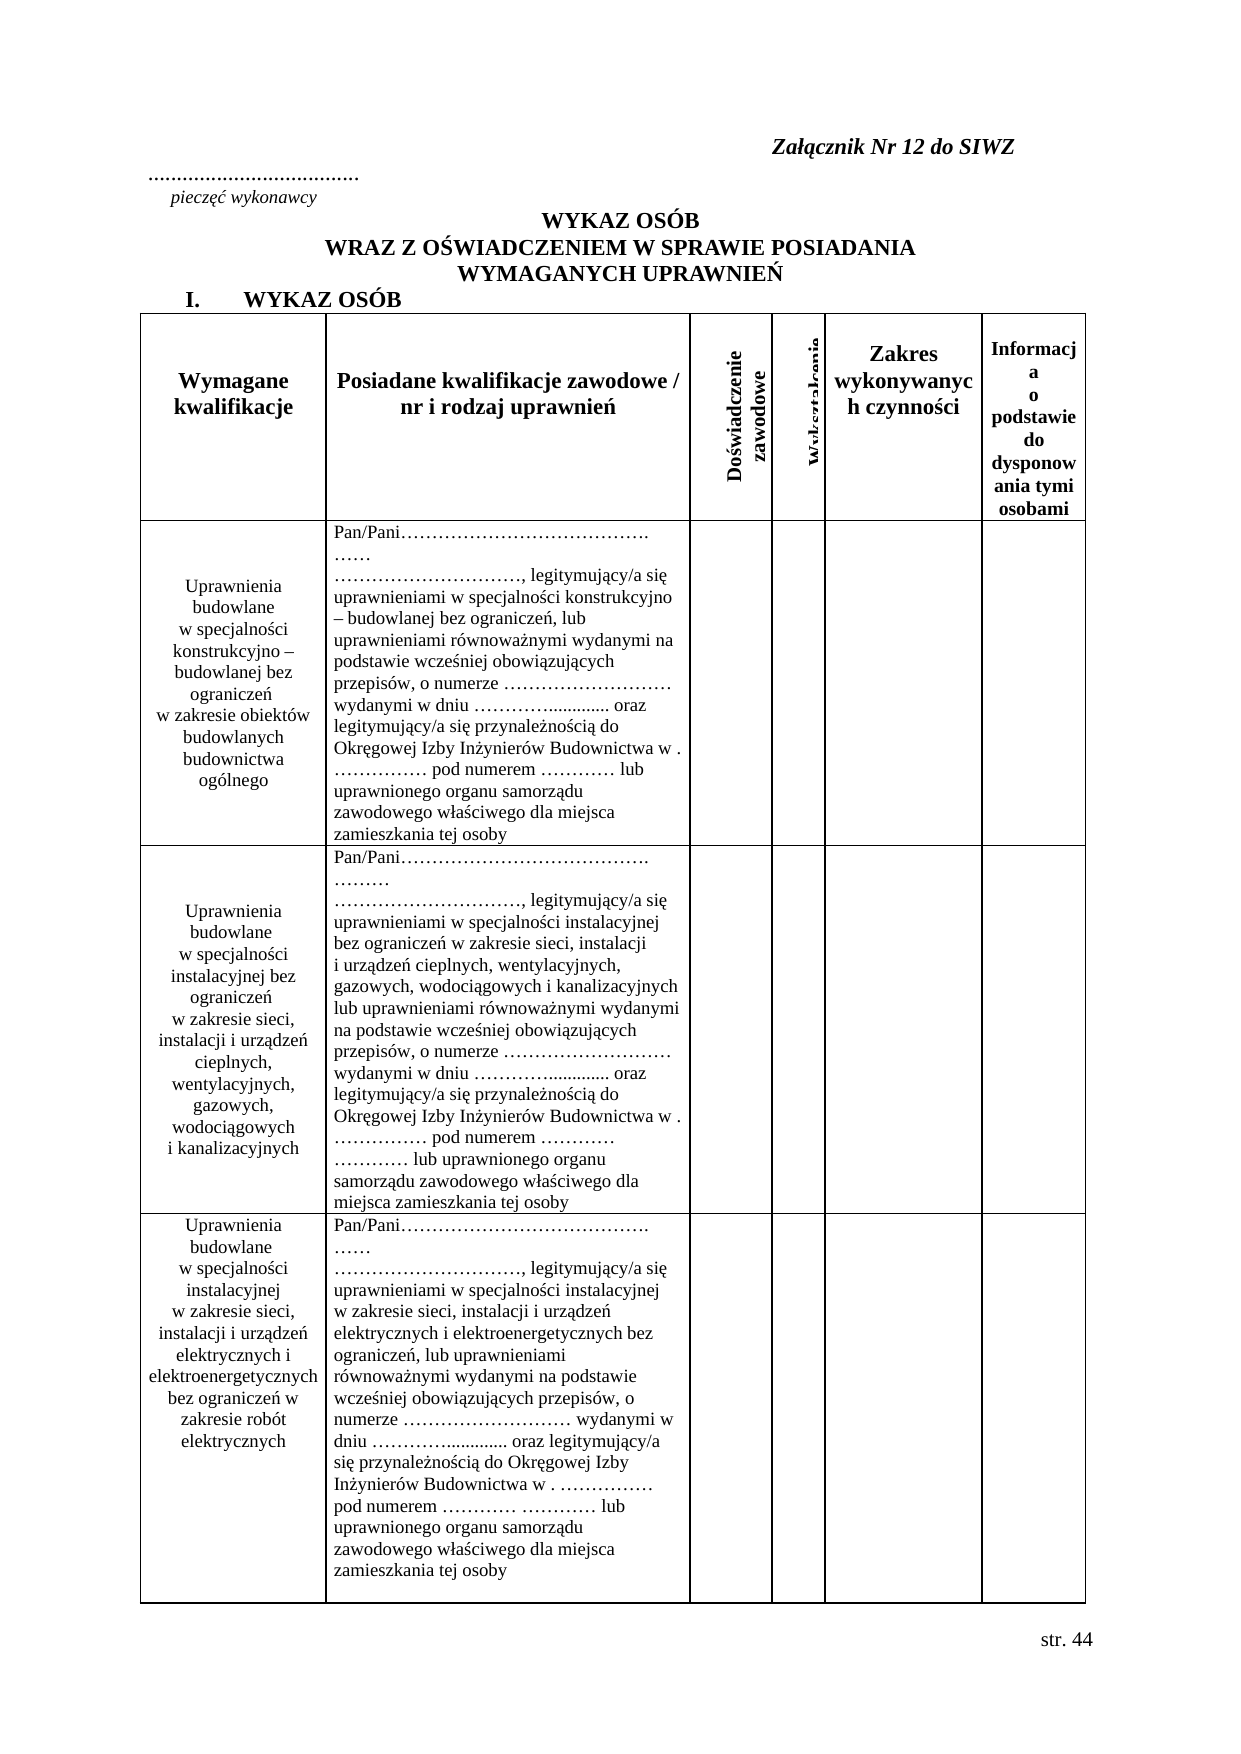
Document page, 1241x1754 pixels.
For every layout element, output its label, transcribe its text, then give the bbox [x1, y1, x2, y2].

table_header Doświadczenie zawodowe [691, 314, 771, 519]
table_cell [141, 1214, 325, 1602]
table_cell [983, 1214, 1085, 1602]
table_cell [826, 521, 981, 844]
table_cell [826, 846, 981, 1213]
table_cell [773, 1214, 824, 1602]
table_cell Pan/Pani………………………………….…… …………………………, legitymujący/a się uprawnieniami w specjalności konstrukcyjno – budowlanej bez ograniczeń, lub uprawnieniami równoważnymi wydanymi na podstawie wcześniej obowiązujących przepisów, o numerze ……………………… wydanymi w dniu …………............. oraz legitymujący/a się przynależnością do Okręgowej Izby Inżynierów Budownictwa w . …………… pod numerem ………… lub uprawnionego organu samorządu zawodowego właściwego dla miejsca zamieszkania tej osoby [327, 521, 689, 844]
table_cell [691, 1214, 771, 1602]
table_cell [691, 521, 771, 844]
table_cell [983, 846, 1085, 1213]
table_header Informacja o podstawie do dysponowania tymi osobami [983, 314, 1085, 519]
table_cell Uprawnienia budowlane w specjalności instalacyjnej bez ograniczeń w zakresie sieci, instalacji i urządzeń cieplnych, wentylacyjnych, gazowych, wodociągowych i kanalizacyjnych [141, 846, 325, 1213]
table_cell Uprawnienia budowlane w specjalności konstrukcyjno – budowlanej bez ograniczeń w zakresie obiektów budowlanych budownictwa ogólnego [141, 521, 325, 844]
list WYKAZ OSÓB [185, 286, 1093, 313]
table_cell [826, 1214, 981, 1602]
text WRAZ Z OŚWIADCZENIEM W SPRAWIE POSIADANIA [148, 233, 1093, 260]
table_header Wykształcenie [773, 314, 824, 519]
table_cell Pan/Pani………………………………….……… …………………………, legitymujący/a się uprawnieniami w specjalności instalacyjnej bez ograniczeń w zakresie sieci, instalacji i urządzeń cieplnych, wentylacyjnych, gazowych, wodociągowych i kanalizacyjnych lub uprawnieniami równoważnymi wydanymi na podstawie wcześniej obowiązujących przepisów, o numerze ……………………… wydanymi w dniu …………............. oraz legitymujący/a się przynależnością do Okręgowej Izby Inżynierów Budownictwa w . …………… pod numerem ………… ………… lub uprawnionego organu samorządu zawodowego właściwego dla miejsca zamieszkania tej osoby [327, 846, 689, 1213]
text WYMAGANYCH UPRAWNIEŃ [148, 260, 1093, 286]
table_cell [983, 521, 1085, 844]
table_header Zakres wykonywanych czynności [826, 314, 981, 519]
table_cell [773, 521, 824, 844]
text Załącznik Nr 12 do SIWZ [664, 133, 1093, 159]
table_cell [691, 846, 771, 1213]
text ..................................... [148, 159, 1093, 186]
table_header Posiadane kwalifikacje zawodowe / nr i rodzaj uprawnień [327, 314, 689, 519]
table_header Wymagane kwalifikacje [141, 314, 325, 519]
text WYKAZ OSÓB [148, 207, 1093, 233]
text pieczęć wykonawcy [148, 186, 1093, 207]
table_cell [773, 846, 824, 1213]
